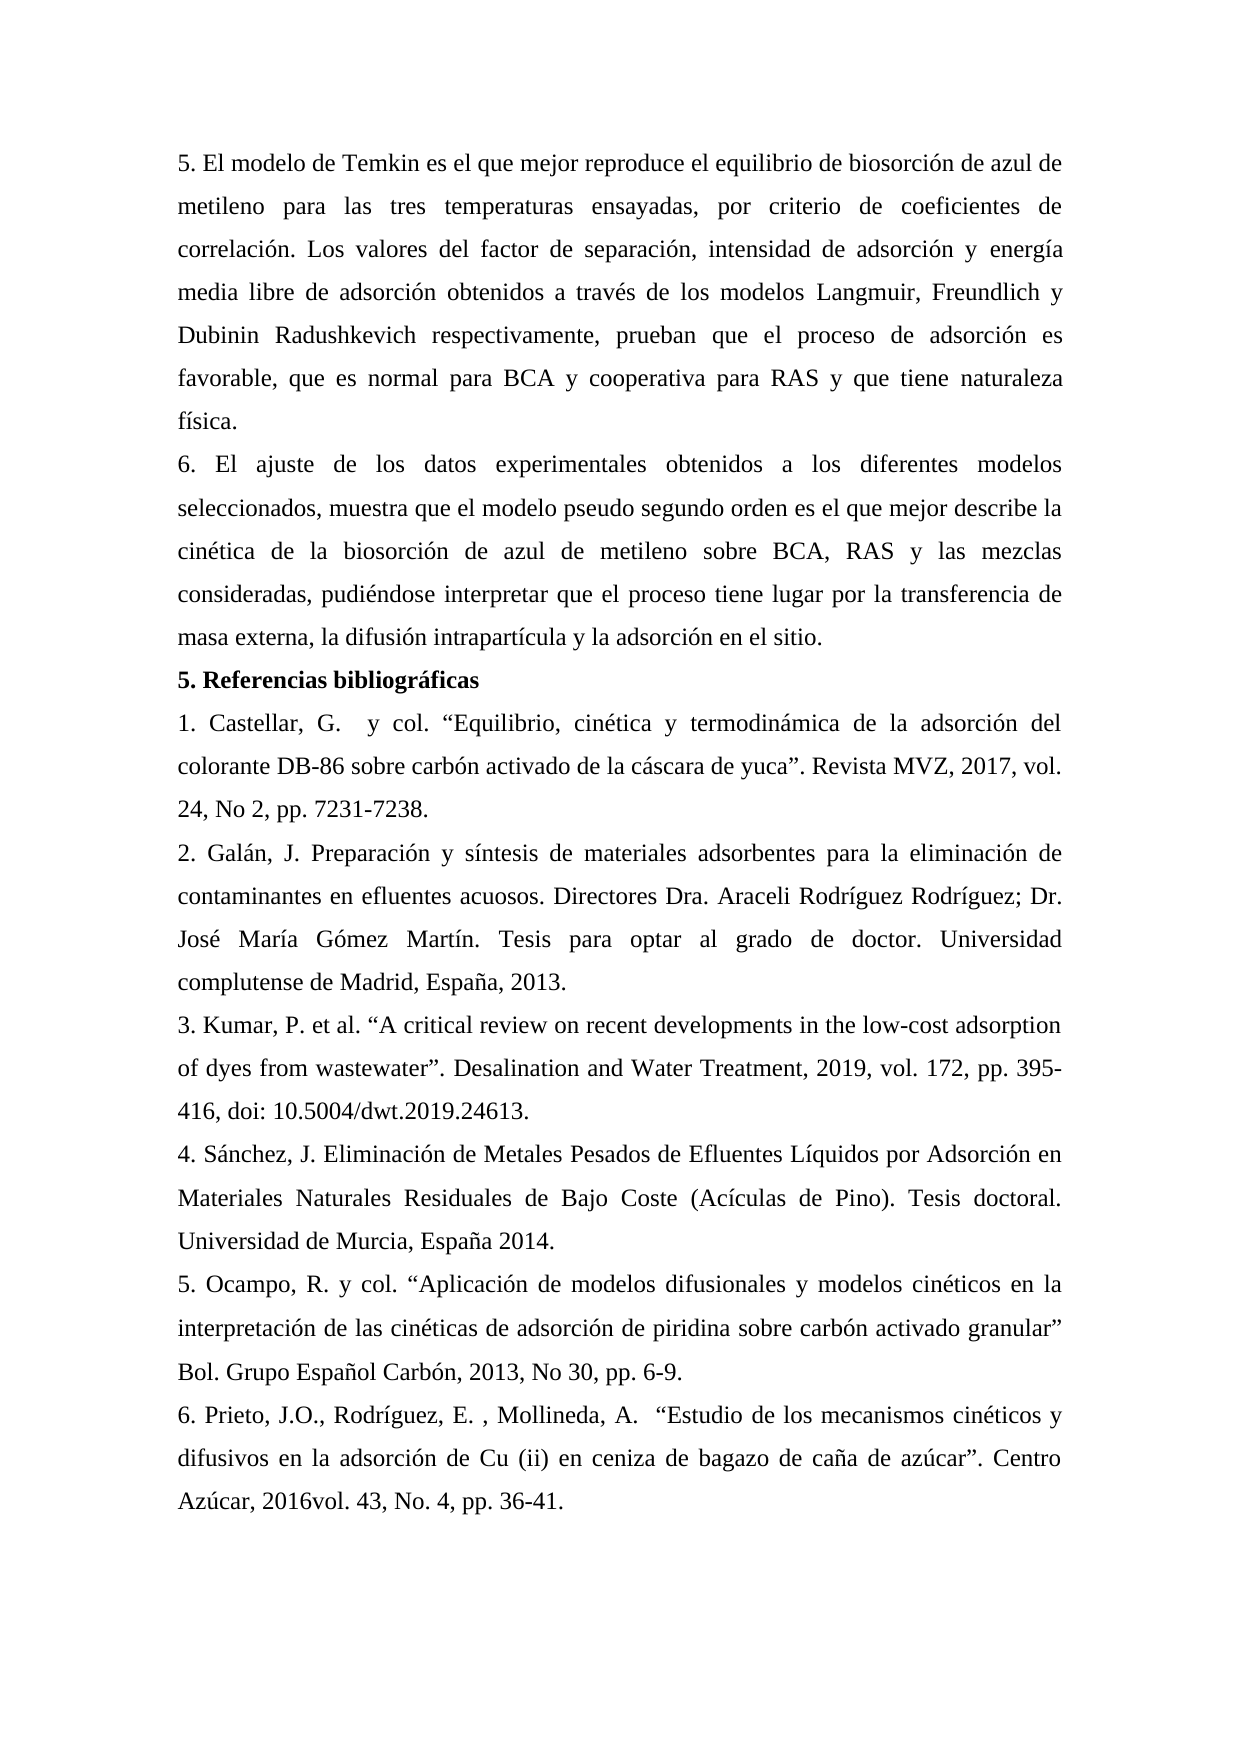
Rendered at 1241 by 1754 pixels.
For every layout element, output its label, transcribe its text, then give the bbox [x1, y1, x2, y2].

text 3. Kumar, P. et al. “A critical review on recent developments in the low-cost adsorption of dyes from wastewater”. Desalination and Water Treatment, 2019, vol. 172, pp. 395-416, doi: 10.5004/dwt.2019.24613. [177, 1010, 1063, 1125]
text 4. Sánchez, J. Eliminación de Metales Pesados de Efluentes Líquidos por Adsorción en Materiales Naturales Residuales de Bajo Coste (Acículas de Pino). Tesis doctoral. Universidad de Murcia, España 2014. [177, 1139, 1063, 1254]
text 2. Galán, J. Preparación y síntesis de materiales adsorbentes para la eliminación de contaminantes en efluentes acuosos. Directores Dra. Araceli Rodríguez Rodríguez; Dr. José María Gómez Martín. Tesis para optar al grado de doctor. Universidad complutense de Madrid, España, 2013. [177, 838, 1063, 996]
text 5. El modelo de Temkin es el que mejor reproduce el equilibrio de biosorción de azul de metileno para las tres temperaturas ensayadas, por criterio de coeficientes de correlación. Los valores del factor de separación, intensidad de adsorción y energía media libre de adsorción obtenidos a través de los modelos Langmuir, Freundlich y Dubinin Radushkevich respectivamente, prueban que el proceso de adsorción es favorable, que es normal para BCA y cooperativa para RAS y que tiene naturaleza física. [177, 148, 1063, 435]
text 5. Referencias bibliográficas [177, 665, 1063, 694]
text 6. El ajuste de los datos experimentales obtenidos a los diferentes modelos seleccionados, muestra que el modelo pseudo segundo orden es el que mejor describe la cinética de la biosorción de azul de metileno sobre BCA, RAS y las mezclas consideradas, pudiéndose interpretar que el proceso tiene lugar por la transferencia de masa externa, la difusión intrapartícula y la adsorción en el sitio. [177, 449, 1063, 651]
text 1. Castellar, G. y col. “Equilibrio, cinética y termodinámica de la adsorción del colorante DB-86 sobre carbón activado de la cáscara de yuca”. Revista MVZ, 2017, vol. 24, No 2, pp. 7231-7238. [177, 708, 1063, 823]
text 6. Prieto, J.O., Rodríguez, E. , Mollineda, A. “Estudio de los mecanismos cinéticos y difusivos en la adsorción de Cu (ii) en ceniza de bagazo de caña de azúcar”. Centro Azúcar, 2016vol. 43, No. 4, pp. 36-41. [177, 1400, 1063, 1515]
text 5. Ocampo, R. y col. “Aplicación de modelos difusionales y modelos cinéticos en la interpretación de las cinéticas de adsorción de piridina sobre carbón activado granular” Bol. Grupo Español Carbón, 2013, No 30, pp. 6-9. [177, 1269, 1063, 1386]
